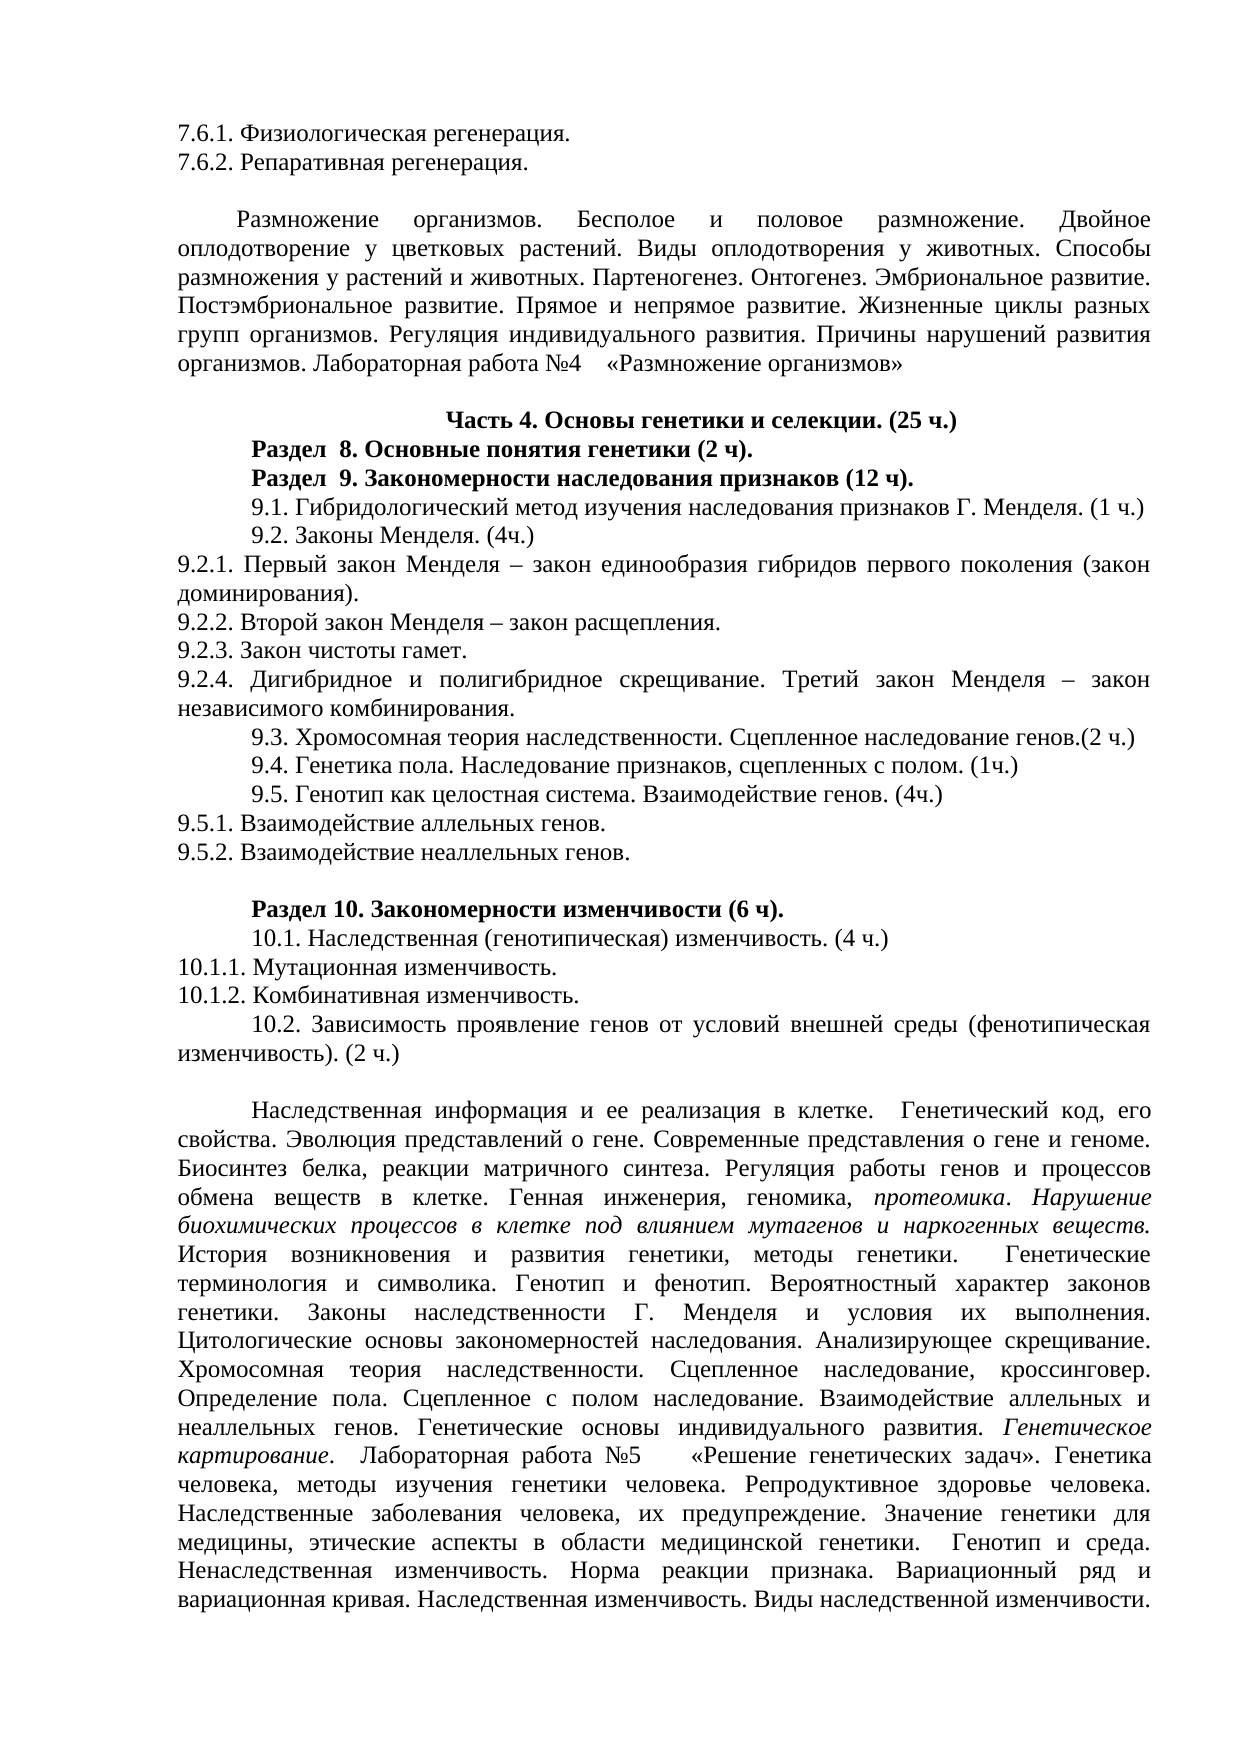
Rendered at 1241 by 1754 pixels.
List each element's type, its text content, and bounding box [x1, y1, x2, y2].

text 9.3. Хромосомная теория наследственности. Сцепленное наследование генов.(2 ч.) [177, 722, 1152, 751]
text 9.2.2. Второй закон Менделя – закон расщепления. [177, 607, 1152, 636]
text 9.2.4. Дигибридное и полигибридное скрещивание. Третий закон Менделя – закон независимого комбинирования. [177, 664, 1152, 722]
text Раздел 10. Закономерности изменчивости (6 ч). [177, 894, 1152, 923]
text 9.5.1. Взаимодействие аллельных генов. [177, 808, 1152, 837]
text 9.1. Гибридологический метод изучения наследования признаков Г. Менделя. (1 ч.) [177, 492, 1152, 521]
text Часть 4. Основы генетики и селекции. (25 ч.) [177, 406, 1152, 434]
text Раздел 9. Закономерности наследования признаков (12 ч). [177, 463, 1152, 492]
text 7.6.1. Физиологическая регенерация. [177, 118, 1152, 147]
text 10.1.1. Мутационная изменчивость. [177, 952, 1152, 981]
text Размножение организмов. Бесполое и половое размножение. Двойное оплодотворение у цветковых растений. Виды оплодотворения у животных. Способы размножения у растений и животных. Партеногенез. Онтогенез. Эмбриональное развитие. Постэмбриональное развитие. Прямое и непрямое развитие. Жизненные циклы разных групп организмов. Регуляция индивидуального развития. Причины нарушений развития организмов. Лабораторная работа №4 «Размножение организмов» [177, 204, 1152, 377]
text 9.5. Генотип как целостная система. Взаимодействие генов. (4ч.) [177, 779, 1152, 808]
text 10.2. Зависимость проявление генов от условий внешней среды (фенотипическая изменчивость). (2 ч.) [177, 1009, 1152, 1067]
text 10.1. Наследственная (генотипическая) изменчивость. (4 ч.) [177, 923, 1152, 952]
text 9.4. Генетика пола. Наследование признаков, сцепленных с полом. (1ч.) [177, 751, 1152, 779]
text 9.2. Законы Менделя. (4ч.) [177, 521, 1152, 549]
text 10.1.2. Комбинативная изменчивость. [177, 981, 1152, 1009]
text 9.5.2. Взаимодействие неаллельных генов. [177, 837, 1152, 866]
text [177, 1096, 1152, 1613]
text Раздел 8. Основные понятия генетики (2 ч). [177, 434, 1152, 463]
text 9.2.1. Первый закон Менделя – закон единообразия гибридов первого поколения (закон доминирования). [177, 549, 1152, 607]
text 9.2.3. Закон чистоты гамет. [177, 636, 1152, 664]
text 7.6.2. Репаративная регенерация. [177, 147, 1152, 176]
